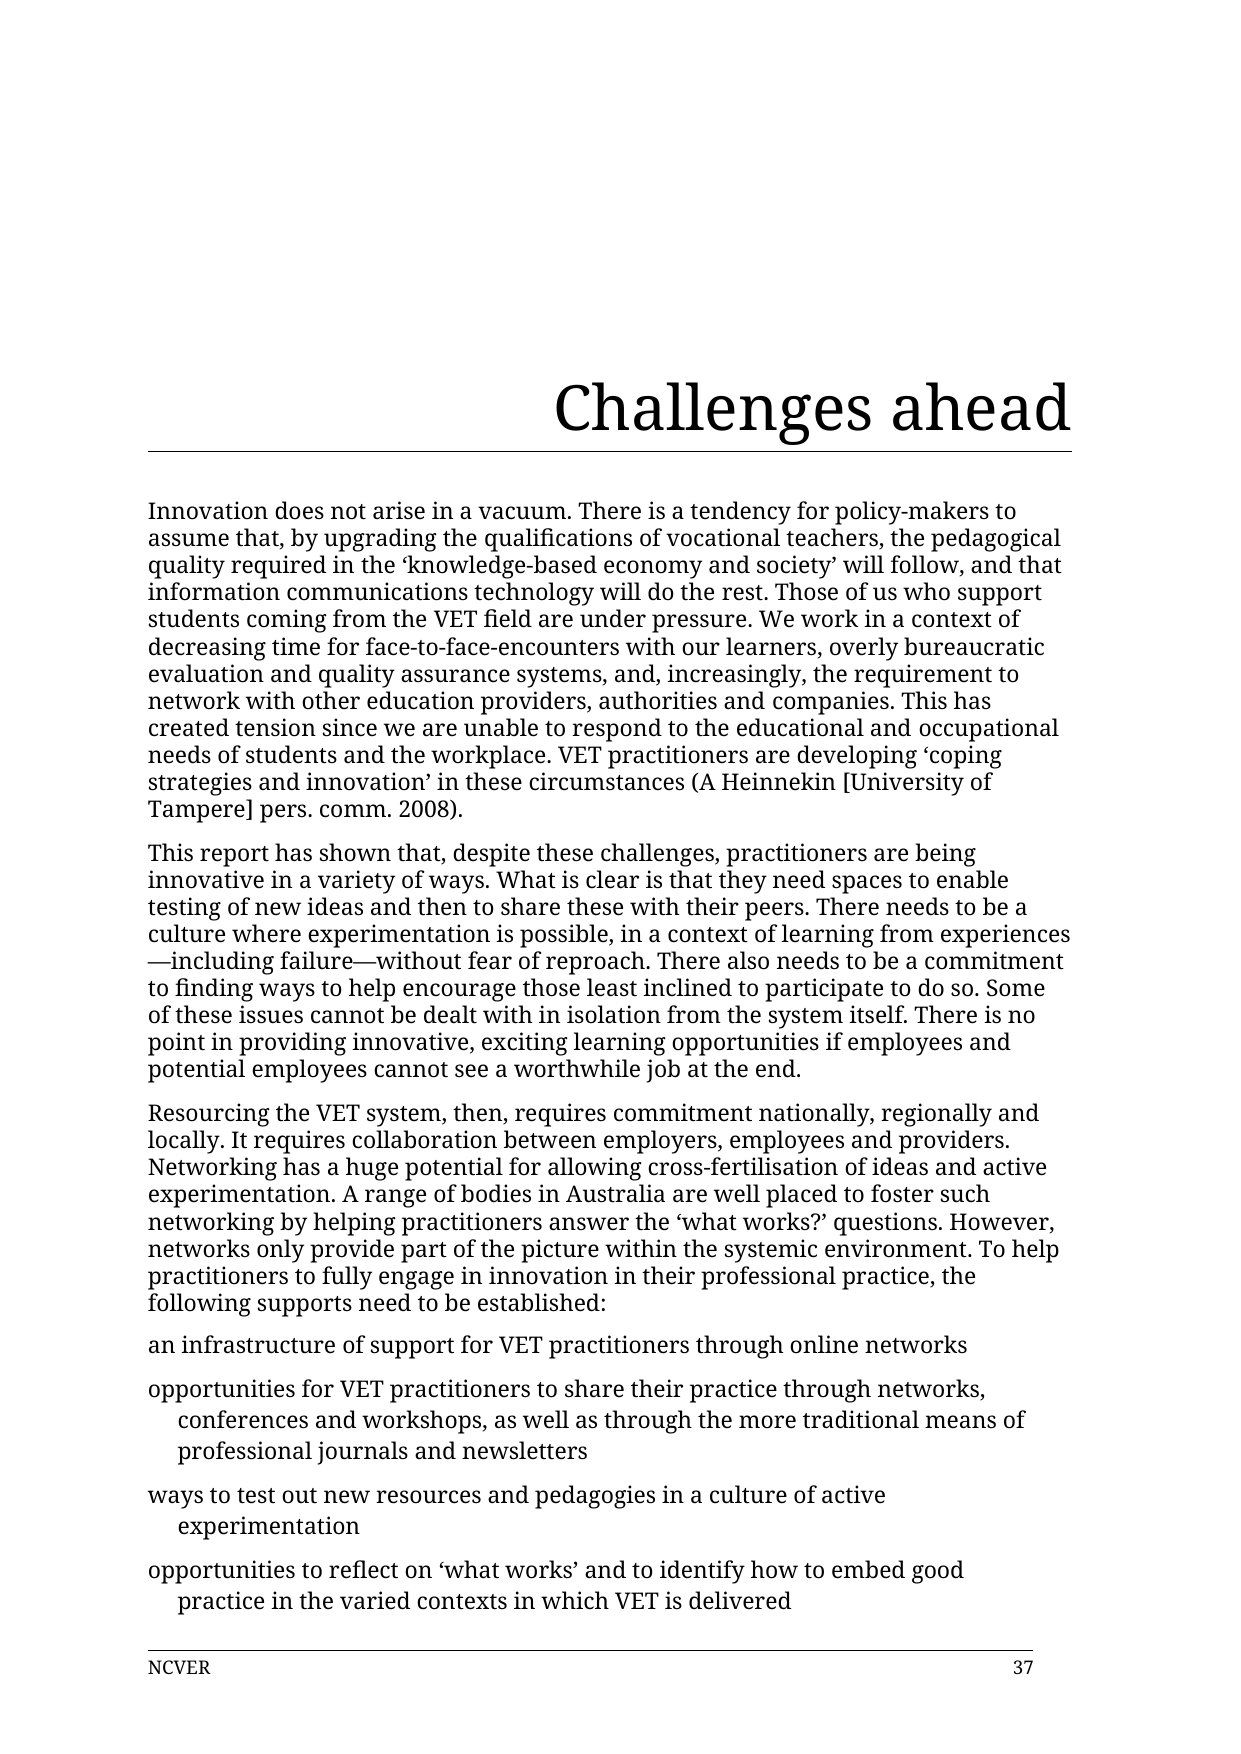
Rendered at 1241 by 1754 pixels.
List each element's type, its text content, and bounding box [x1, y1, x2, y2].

text This report has shown that, despite these challenges, practitioners are being innovative in a variety of ways. What is clear is that they need spaces to enable testing of new ideas and then to share these with their peers. There needs to be a culture where experimentation is possible, in a context of learning from experiences—including failure—without fear of reproach. There also needs to be a commitment to finding ways to help encourage those least inclined to participate to do so. Some of these issues cannot be dealt with in isolation from the system itself. There is no point in providing innovative, exciting learning opportunities if employees and potential employees cannot see a worthwhile job at the end. [148, 839, 1072, 1083]
text Innovation does not arise in a vacuum. There is a tendency for policy-makers to assume that, by upgrading the qualifications of vocational teachers, the pedagogical quality required in the ‘knowledge-based economy and society’ will follow, and that information communications technology will do the rest. Those of us who support students coming from the VET field are under pressure. We work in a context of decreasing time for face-to-face-encounters with our learners, overly bureaucratic evaluation and quality assurance systems, and, increasingly, the requirement to network with other education providers, authorities and companies. This has created tension since we are unable to respond to the educational and occupational needs of students and the workplace. VET practitioners are developing ‘coping strategies and innovation’ in these circumstances (A Heinnekin [University of Tampere] pers. comm. 2008). [148, 498, 1072, 823]
text an infrastructure of support for VET practitioners through online networks [148, 1329, 1033, 1360]
text opportunities for VET practitioners to share their practice through networks, conferences and workshops, as well as through the more traditional means of professional journals and newsletters [148, 1373, 1033, 1467]
text opportunities to reflect on ‘what works’ and to identify how to embed good practice in the varied contexts in which VET is delivered [148, 1554, 1033, 1617]
text ways to test out new resources and pedagogies in a culture of active experimentation [148, 1479, 1033, 1542]
text Resourcing the VET system, then, requires commitment nationally, regionally and locally. It requires collaboration between employers, employees and providers. Networking has a huge potential for allowing cross-fertilisation of ideas and active experimentation. A range of bodies in Australia are well placed to foster such networking by helping practitioners answer the ‘what works?’ questions. However, networks only provide part of the picture within the systemic environment. To help practitioners to fully engage in innovation in their professional practice, the following supports need to be established: [148, 1100, 1072, 1317]
subtitle Challenges ahead [148, 193, 1072, 451]
